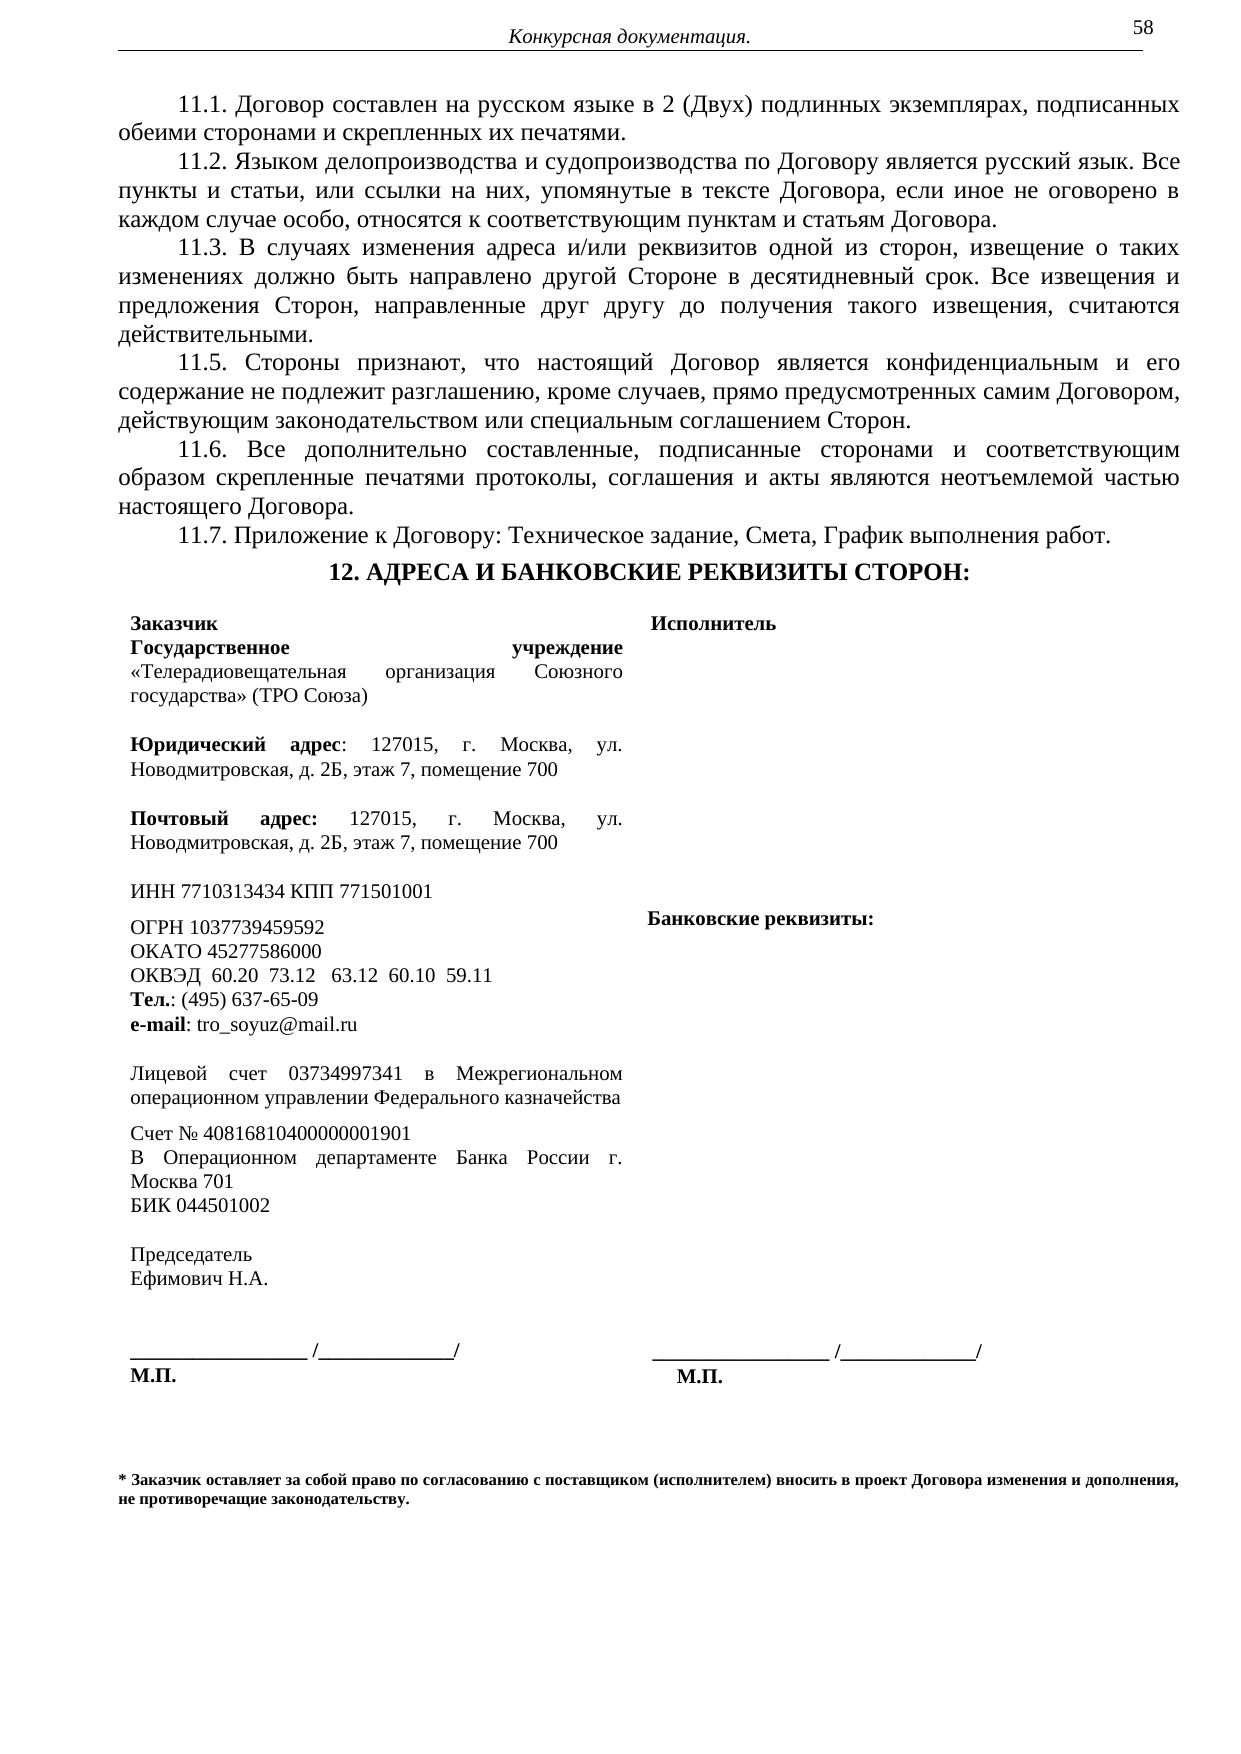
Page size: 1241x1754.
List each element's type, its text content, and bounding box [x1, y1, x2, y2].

table_cell _________________ /_____________/ М.П. [635, 1314, 1028, 1441]
text 11.3. В случаях изменения адреса и/или реквизитов одной из сторон, извещение о таких изменениях должно быть направлено другой Стороне в десятидневный срок. Все извещения и предложения Сторон, направленные друг другу до получения такого извещения, считаются действительными. [118, 232, 1181, 347]
text 11.5. Стороны признают, что настоящий Договор является конфиденциальным и его содержание не подлежит разглашению, кроме случаев, прямо предусмотренных самим Договором, действующим законодательством или специальным соглашением Сторон. [118, 347, 1181, 434]
table_cell _________________ /_____________/ М.П. [118, 1314, 635, 1441]
table_cell Банковские реквизиты: [635, 635, 1028, 1314]
text 11.1. Договор составлен на русском языке в 2 (Двух) подлинных экземплярах, подписанных обеими сторонами и скрепленных их печатями. [118, 89, 1181, 146]
table_header Исполнитель [635, 611, 1028, 635]
text * Заказчик оставляет за собой право по согласованию с поставщиком (исполнителем) вносить в проект Договора изменения и дополнения, не противоречащие законодательству. [118, 1469, 1181, 1508]
text 12. АДРЕСА И БАНКОВСКИЕ РЕКВИЗИТЫ СТОРОН: [118, 549, 1181, 586]
table_header Заказчик [118, 611, 635, 635]
table_cell Государственное учреждение «Телерадиовещательная организация Союзного государства» (ТРО Союза) Юридический адрес: 127015, г. Москва, ул. Новодмитровская, д. 2Б, этаж 7, помещение 700 Почтовый адрес: 127015, г. Москва, ул. Новодмитровская, д. 2Б, этаж 7, помещение 700 ИНН 7710313434 КПП 771501001 ОГРН 1037739459592 ОКАТО 45277586000 ОКВЭД 60.20 73.12 63.12 60.10 59.11 Тел.: (495) 637-65-09 e-mail: tro_soyuz@mail.ru Лицевой счет 03734997341 в Межрегиональном операционном управлении Федерального казначейства Счет № 40816810400000001901 В Операционном департаменте Банка России г. Москва 701 БИК 044501002 Председатель Ефимович Н.А. [118, 635, 635, 1314]
text 11.2. Языком делопроизводства и судопроизводства по Договору является русский язык. Все пункты и статьи, или ссылки на них, упомянутые в тексте Договора, если иное не оговорено в каждом случае особо, относятся к соответствующим пунктам и статьям Договора. [118, 146, 1181, 232]
text 11.7. Приложение к Договору: Техническое задание, Смета, График выполнения работ. [118, 520, 1181, 549]
text 11.6. Все дополнительно составленные, подписанные сторонами и соответствующим образом скрепленные печатями протоколы, соглашения и акты являются неотъемлемой частью настоящего Договора. [118, 434, 1181, 520]
